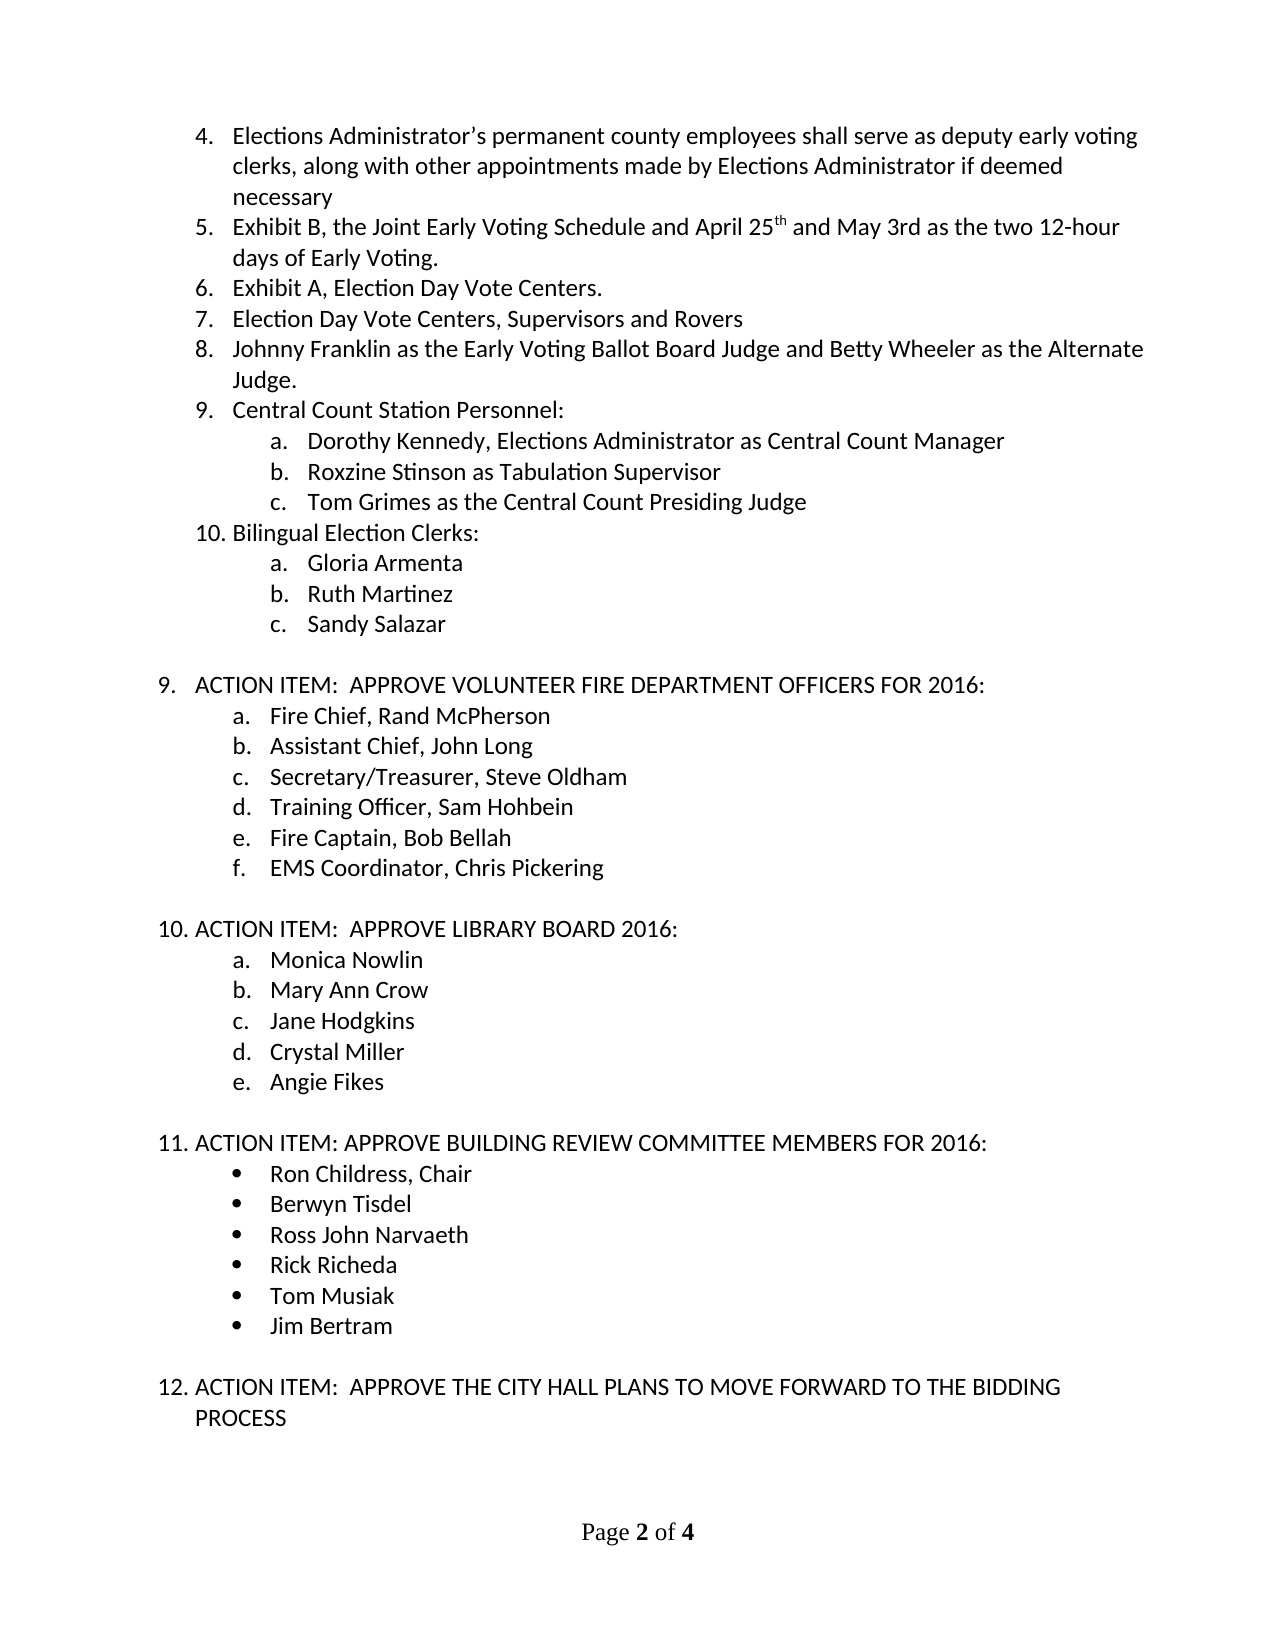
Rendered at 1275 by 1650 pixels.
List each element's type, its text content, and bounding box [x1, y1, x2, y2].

list Fire Captain, Bob Bellah [232, 822, 1155, 852]
list Training Officer, Sam Hohbein [232, 791, 1155, 822]
list Exhibit B, the Joint Early Voting Schedule and April 25th and May 3rd as the two 12-hour days of Early Voting. [195, 212, 1155, 273]
list Ron Childress, Chair [232, 1158, 1155, 1188]
list Tom Grimes as the Central Count Presiding Judge [270, 486, 1155, 517]
list Ross John Narvaeth [232, 1219, 1155, 1249]
list Secretary/Treasurer, Steve Oldham [232, 761, 1155, 791]
list Rick Richeda [232, 1249, 1155, 1280]
list Mary Ann Crow [232, 974, 1155, 1005]
list Sandy Salazar [270, 608, 1155, 639]
list Assistant Chief, John Long [232, 730, 1155, 761]
list Roxzine Stinson as Tabulation Supervisor [270, 456, 1155, 486]
list Election Day Vote Centers, Supervisors and Rovers [195, 303, 1155, 334]
list Central Count Station Personnel: [195, 395, 1155, 425]
list Gloria Armenta [270, 547, 1155, 578]
list Dorothy Kennedy, Elections Administrator as Central Count Manager [270, 425, 1155, 456]
list Berwyn Tisdel [232, 1188, 1155, 1219]
list Exhibit A, Election Day Vote Centers. [195, 273, 1155, 303]
list Johnny Franklin as the Early Voting Ballot Board Judge and Betty Wheeler as the Alternate Judge. [195, 334, 1155, 395]
list Jim Bertram [232, 1310, 1155, 1341]
list ACTION ITEM: APPROVE LIBRARY BOARD 2016: [157, 913, 1155, 944]
list Tom Musiak [232, 1280, 1155, 1310]
list Bilingual Election Clerks: [195, 517, 1155, 547]
list Ruth Martinez [270, 578, 1155, 608]
list Crystal Miller [232, 1036, 1155, 1066]
list Jane Hodgkins [232, 1005, 1155, 1036]
list ACTION ITEM: APPROVE BUILDING REVIEW COMMITTEE MEMBERS FOR 2016: [157, 1127, 1155, 1158]
list EMS Coordinator, Chris Pickering [232, 852, 1155, 883]
list Monica Nowlin [232, 944, 1155, 974]
list Elections Administrator’s permanent county employees shall serve as deputy early voting clerks, along with other appointments made by Elections Administrator if deemed necessary [195, 120, 1155, 212]
list Fire Chief, Rand McPherson [232, 700, 1155, 730]
list Angie Fikes [232, 1066, 1155, 1097]
list ACTION ITEM: APPROVE VOLUNTEER FIRE DEPARTMENT OFFICERS FOR 2016: [157, 669, 1155, 700]
list ACTION ITEM: APPROVE THE CITY HALL PLANS TO MOVE FORWARD TO THE BIDDING PROCESS [157, 1371, 1155, 1432]
